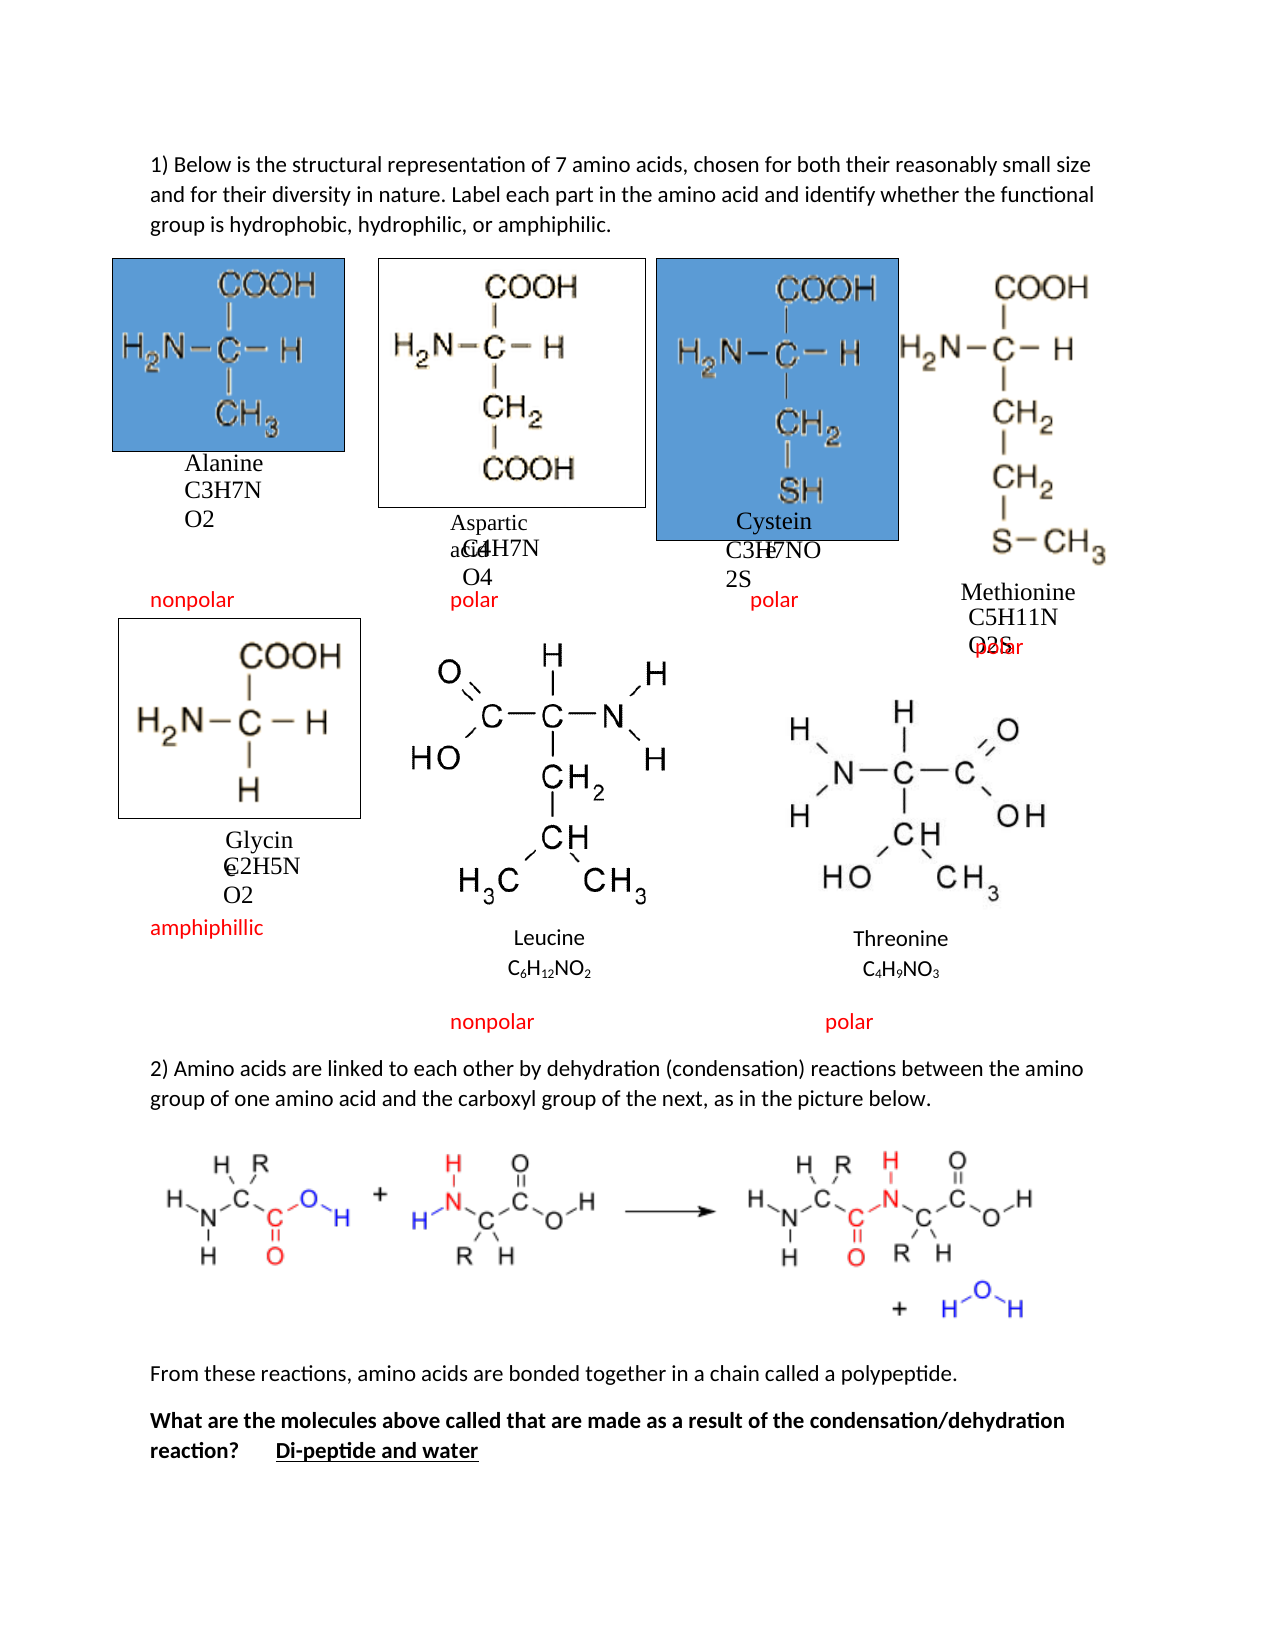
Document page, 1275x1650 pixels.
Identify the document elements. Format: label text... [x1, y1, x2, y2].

picture [403, 634, 676, 916]
text nonpolar polar [150, 1007, 1125, 1035]
text amphiphillic [150, 913, 487, 942]
text 1) Below is the structural representation of 7 amino acids, chosen for both their reasonably small size and for their diversity in nature. Label each part in the amino acid and identify whether the functional group is hydrophobic, hydrophilic, or amphiphilic. [150, 150, 1125, 238]
text From these reactions, amino acids are bonded together in a chain called a polypeptide. [150, 1359, 1125, 1387]
text nonpolar polar polar [150, 585, 1125, 613]
picture [895, 253, 1123, 573]
text What are the molecules above called that are made as a result of the condensation/dehydration reaction? Di-peptide and water [150, 1406, 1125, 1464]
picture [113, 259, 344, 451]
text polar [150, 632, 1125, 660]
picture [379, 259, 645, 507]
text amphiphillic [612, 913, 1125, 942]
picture [782, 690, 1056, 913]
picture [150, 1131, 1050, 1341]
text 2) Amino acids are linked to each other by dehydration (condensation) reactions between the amino group of one amino acid and the carboxyl group of the next, as in the picture below. [150, 1054, 1125, 1112]
picture [119, 619, 360, 818]
picture [657, 259, 898, 540]
